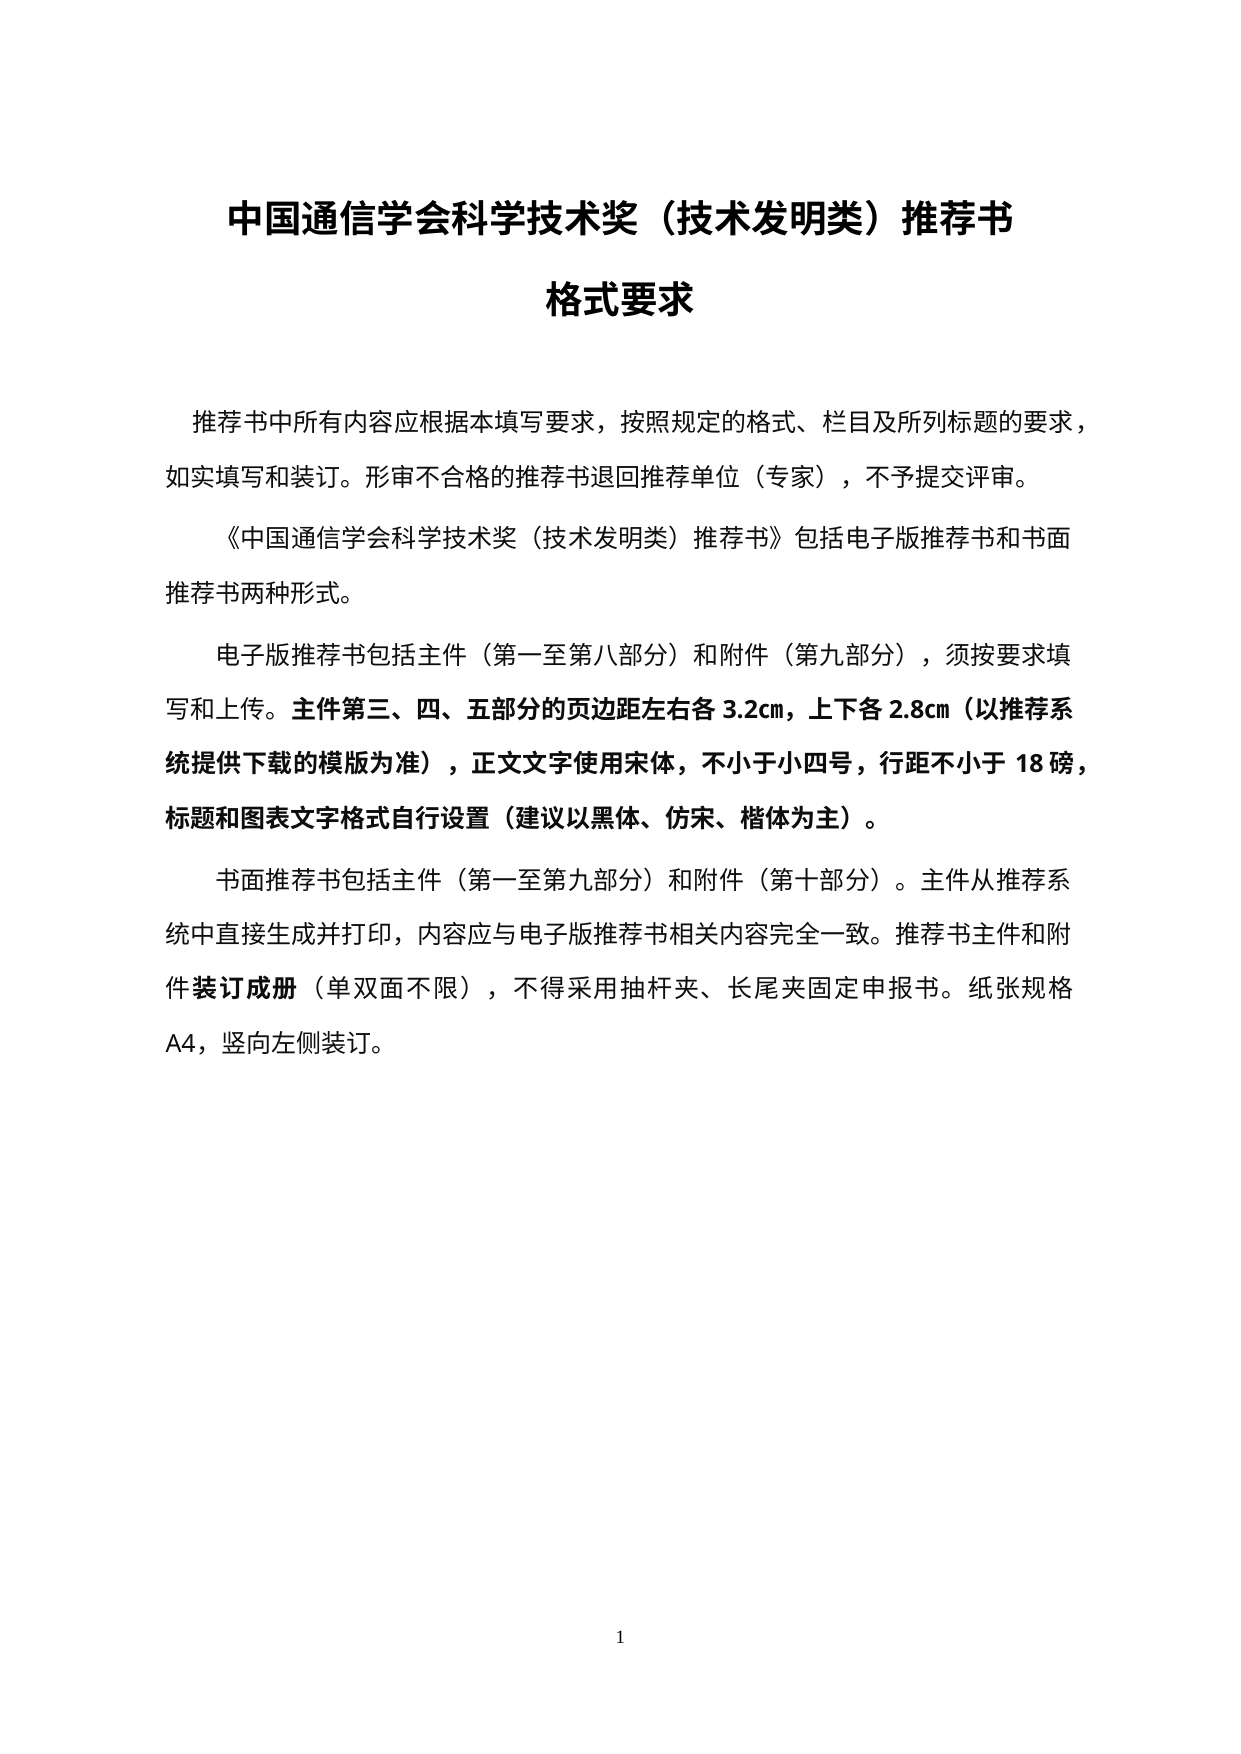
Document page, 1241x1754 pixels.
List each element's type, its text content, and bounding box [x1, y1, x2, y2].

text 格式要求 [165, 270, 1075, 324]
text 《中国通信学会科学技术奖（技术发明类）推荐书》包括电子版推荐书和书面推荐书两种形式。 [165, 519, 1075, 609]
text 书面推荐书包括主件（第一至第九部分）和附件（第十部分）。主件从推荐系统中直接生成并打印，内容应与电子版推荐书相关内容完全一致。推荐书主件和附件装订成册（单双面不限），不得采用抽杆夹、长尾夹固定申报书。纸张规格A4，竖向左侧装订。 [165, 860, 1075, 1059]
text 中国通信学会科学技术奖（技术发明类）推荐书 [165, 189, 1075, 243]
text 电子版推荐书包括主件（第一至第八部分）和附件（第九部分），须按要求填写和上传。主件第三、四、五部分的页边距左右各3.2㎝，上下各2.8㎝（以推荐系统提供下载的模版为准），正文文字使用宋体，不小于小四号，行距不小于18磅，标题和图表文字格式自行设置（建议以黑体、仿宋、楷体为主）。 [165, 635, 1075, 834]
text 推荐书中所有内容应根据本填写要求，按照规定的格式、栏目及所列标题的要求，如实填写和装订。形审不合格的推荐书退回推荐单位（专家），不予提交评审。 [165, 403, 1075, 493]
